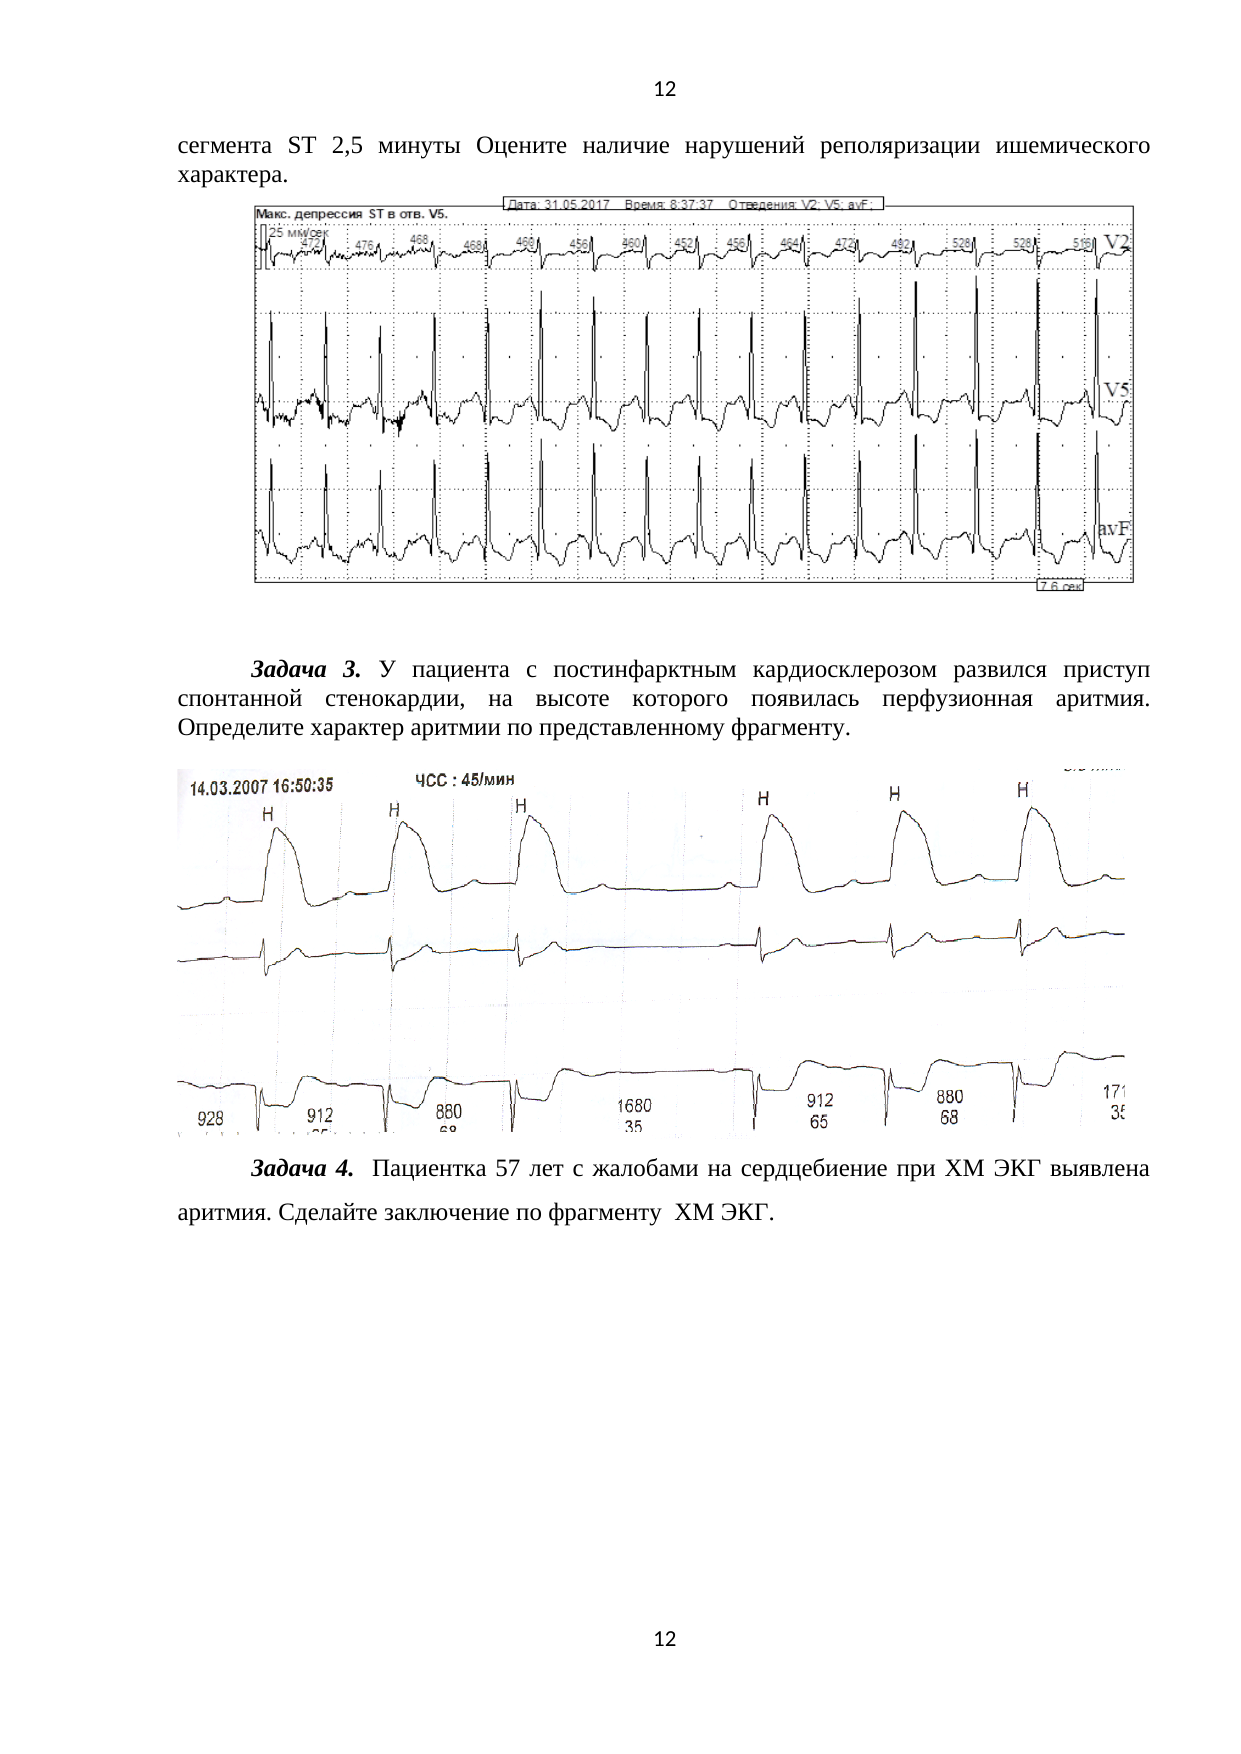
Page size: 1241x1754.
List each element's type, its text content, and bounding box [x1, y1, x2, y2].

picture [177, 769, 1125, 1139]
text Задача 4. Пациентка 57 лет с жалобами на сердцебиение при ХМ ЭКГ выявлена аритмия. Сделайте заключение по фрагменту ХМ ЭКГ. [177, 1153, 1152, 1225]
picture [252, 187, 1151, 611]
text Задача 3. У пациента с постинфарктным кардиосклерозом развился приступ спонтанной стенокардии, на высоте которого появилась перфузионная аритмия. Определите характер аритмии по представленному фрагменту. [177, 654, 1152, 740]
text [177, 130, 1152, 187]
